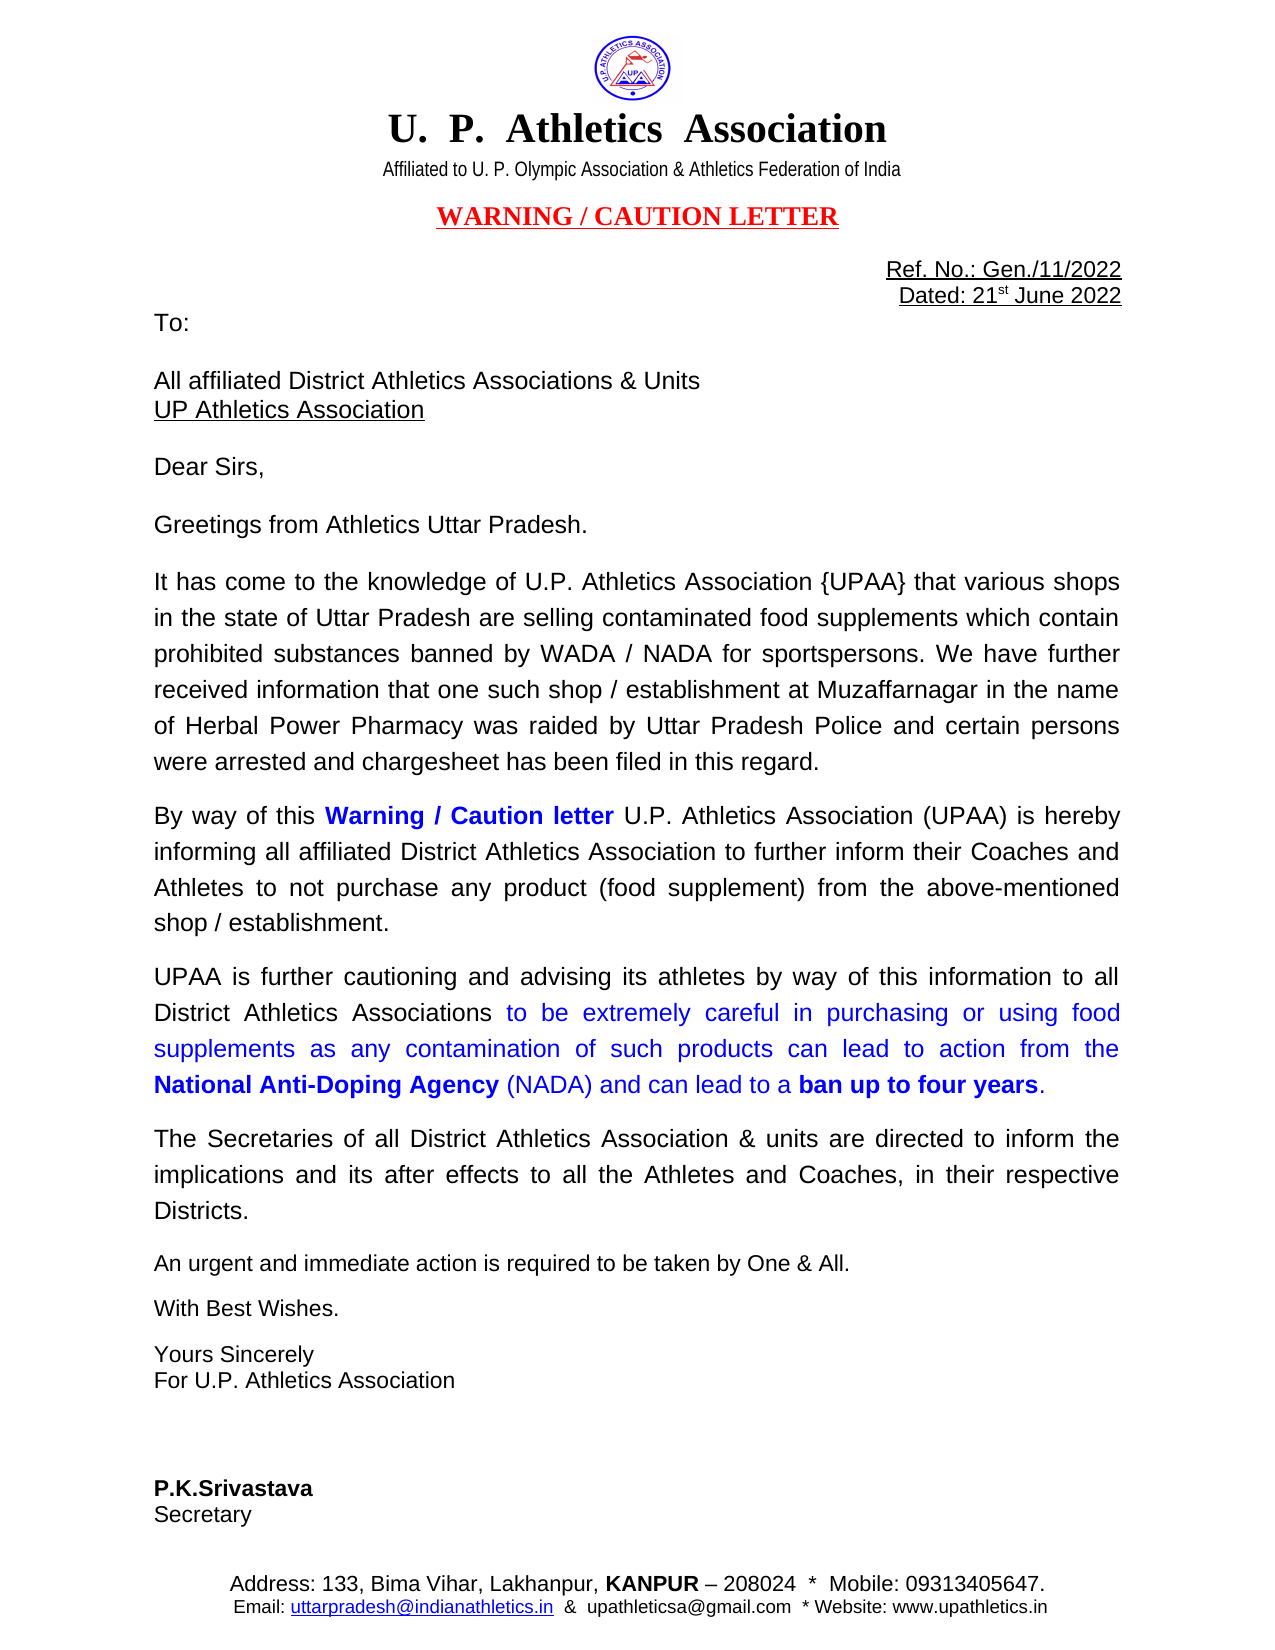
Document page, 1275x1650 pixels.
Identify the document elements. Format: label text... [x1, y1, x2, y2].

text UPAA is further cautioning and advising its athletes by way of this information to all District Athletics Associations to be extremely careful in purchasing or using food supplements as any contamination of such products can lead to action from the National Anti-Doping Agency (NADA) and can lead to a ban up to four years. [153, 962, 1121, 1099]
text Dear Sirs, [153, 452, 1121, 481]
text UP Athletics Association [153, 394, 1121, 423]
text Yours Sincerely [153, 1341, 1121, 1367]
text With Best Wishes. [153, 1295, 1121, 1322]
text Greetings from Athletics Uttar Pradesh. [153, 509, 1121, 538]
text Dated: 21st June 2022 [153, 282, 1121, 308]
text To: [153, 308, 1121, 337]
text Email: uttarpradesh@indianathletics.in & upathleticsa@gmail.com * Website: www.upathletics.in [153, 1596, 1121, 1617]
text By way of this Warning / Caution letter U.P. Athletics Association (UPAA) is hereby informing all affiliated District Athletics Association to further inform their Coaches and Athletes to not purchase any product (food supplement) from the above-mentioned shop / establishment. [153, 801, 1121, 937]
text Affiliated to U. P. Olympic Association & Athletics Federation of India [153, 157, 1121, 181]
text An urgent and immediate action is required to be taken by One & All. [153, 1250, 1121, 1276]
text Secretary [153, 1501, 1121, 1528]
text All affiliated District Athletics Associations & Units [153, 366, 1121, 394]
text It has come to the knowledge of U.P. Athletics Association {UPAA} that various shops in the state of Uttar Pradesh are selling contaminated food supplements which contain prohibited substances banned by WADA / NADA for sportspersons. We have further received information that one such shop / establishment at Muzaffarnagar in the name of Herbal Power Pharmacy was raided by Uttar Pradesh Police and certain persons were arrested and chargesheet has been filed in this regard. [153, 567, 1121, 776]
text Address: 133, Bima Vihar, Lakhanpur, KANPUR – 208024 * Mobile: 09313405647. [153, 1571, 1121, 1596]
text The Secretaries of all District Athletics Association & units are directed to inform the implications and its after effects to all the Athletes and Coaches, in their respective Districts. [153, 1124, 1121, 1224]
text P.K.Srivastava [153, 1475, 1121, 1501]
subtitle U. P. Athletics Association [153, 103, 1121, 151]
text For U.P. Athletics Association [153, 1367, 1121, 1393]
text WARNING / CAUTION LETTER [153, 200, 1121, 232]
text Ref. No.: Gen./11/2022 [153, 256, 1121, 282]
